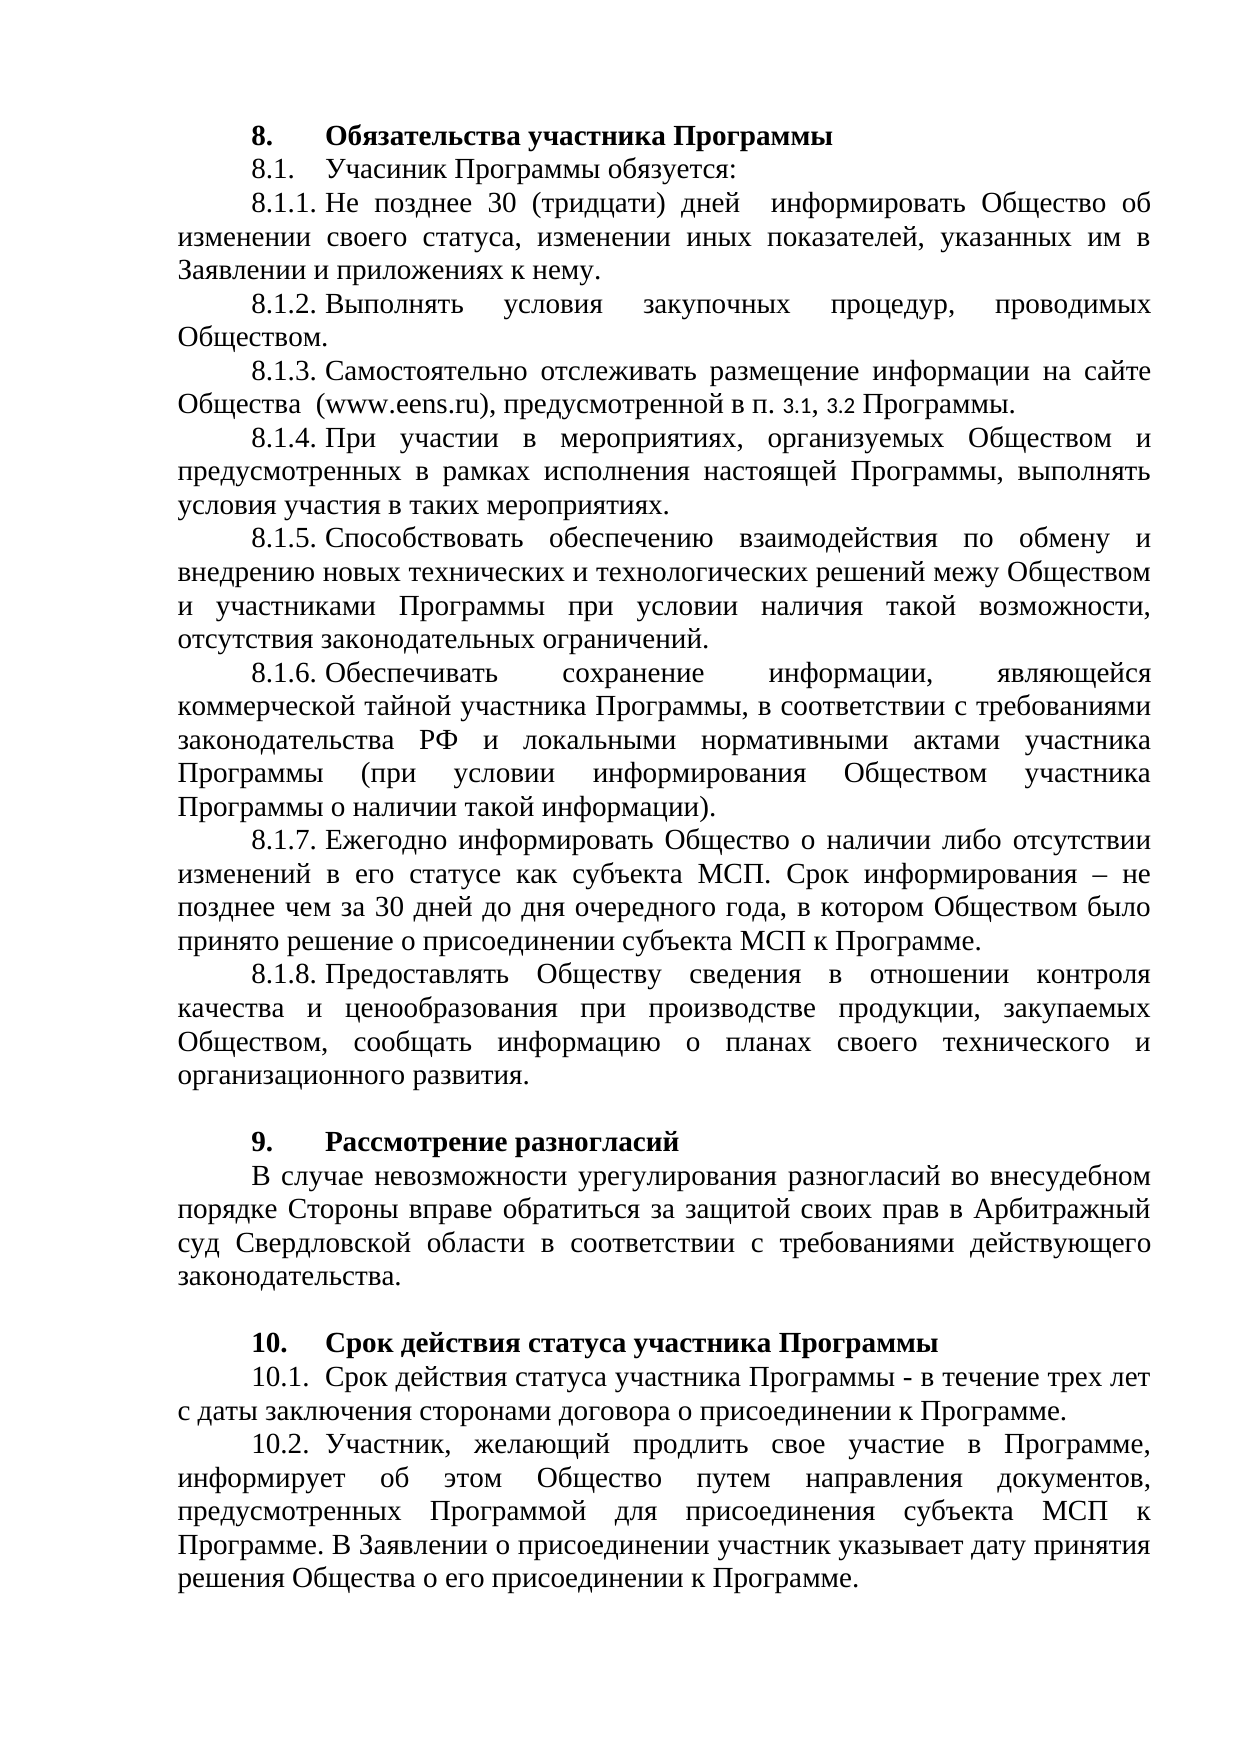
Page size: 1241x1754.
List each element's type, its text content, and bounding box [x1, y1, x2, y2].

list Обеспечивать сохранение информации, являющейся коммерческой тайной участника Программы, в соответствии с требованиями законодательства РФ и локальными нормативными актами участника Программы (при условии информирования Обществом участника Программы о наличии такой информации). [177, 655, 1152, 822]
list Срок действия статуса участника Программы - в течение трех лет с даты заключения сторонами договора о присоединении к Программе. [177, 1359, 1152, 1426]
list Учасиник Программы обязуется: [177, 152, 1152, 185]
list Не позднее 30 (тридцати) дней информировать Общество об изменении своего статуса, изменении иных показателей, указанных им в Заявлении и приложениях к нему. [177, 185, 1152, 286]
list Участник, желающий продлить свое участие в Программе, информирует об этом Общество путем направления документов, предусмотренных Программой для присоединения субъекта МСП к Программе. В Заявлении о присоединении участник указывает дату принятия решения Общества о его присоединении к Программе. [177, 1426, 1152, 1594]
list Выполнять условия закупочных процедур, проводимых Обществом. [177, 286, 1152, 353]
list Самостоятельно отслеживать размещение информации на сайте Общества (www.eens.ru), предусмотренной в п. 3.1, 3.2 Программы. [177, 353, 1152, 420]
list При участии в мероприятиях, организуемых Обществом и предусмотренных в рамках исполнения настоящей Программы, выполнять условия участия в таких мероприятиях. [177, 420, 1152, 521]
list Рассмотрение разногласий [177, 1124, 1152, 1158]
list Срок действия статуса участника Программы [177, 1326, 1152, 1359]
text В случае невозможности урегулирования разногласий во внесудебном порядке Стороны вправе обратиться за защитой своих прав в Арбитражный суд Свердловской области в соответствии с требованиями действующего законодательства. [177, 1158, 1152, 1292]
list Ежегодно информировать Общество о наличии либо отсутствии изменений в его статусе как субъекта МСП. Срок информирования – не позднее чем за 30 дней до дня очередного года, в котором Обществом было принято решение о присоединении субъекта МСП к Программе. [177, 822, 1152, 957]
list Предоставлять Обществу сведения в отношении контроля качества и ценообразования при производстве продукции, закупаемых Обществом, сообщать информацию о планах своего технического и организационного развития. [177, 957, 1152, 1091]
list Способствовать обеспечению взаимодействия по обмену и внедрению новых технических и технологических решений межу Обществом и участниками Программы при условии наличия такой возможности, отсутствия законодательных ограничений. [177, 521, 1152, 655]
list Обязательства участника Программы [177, 118, 1152, 152]
